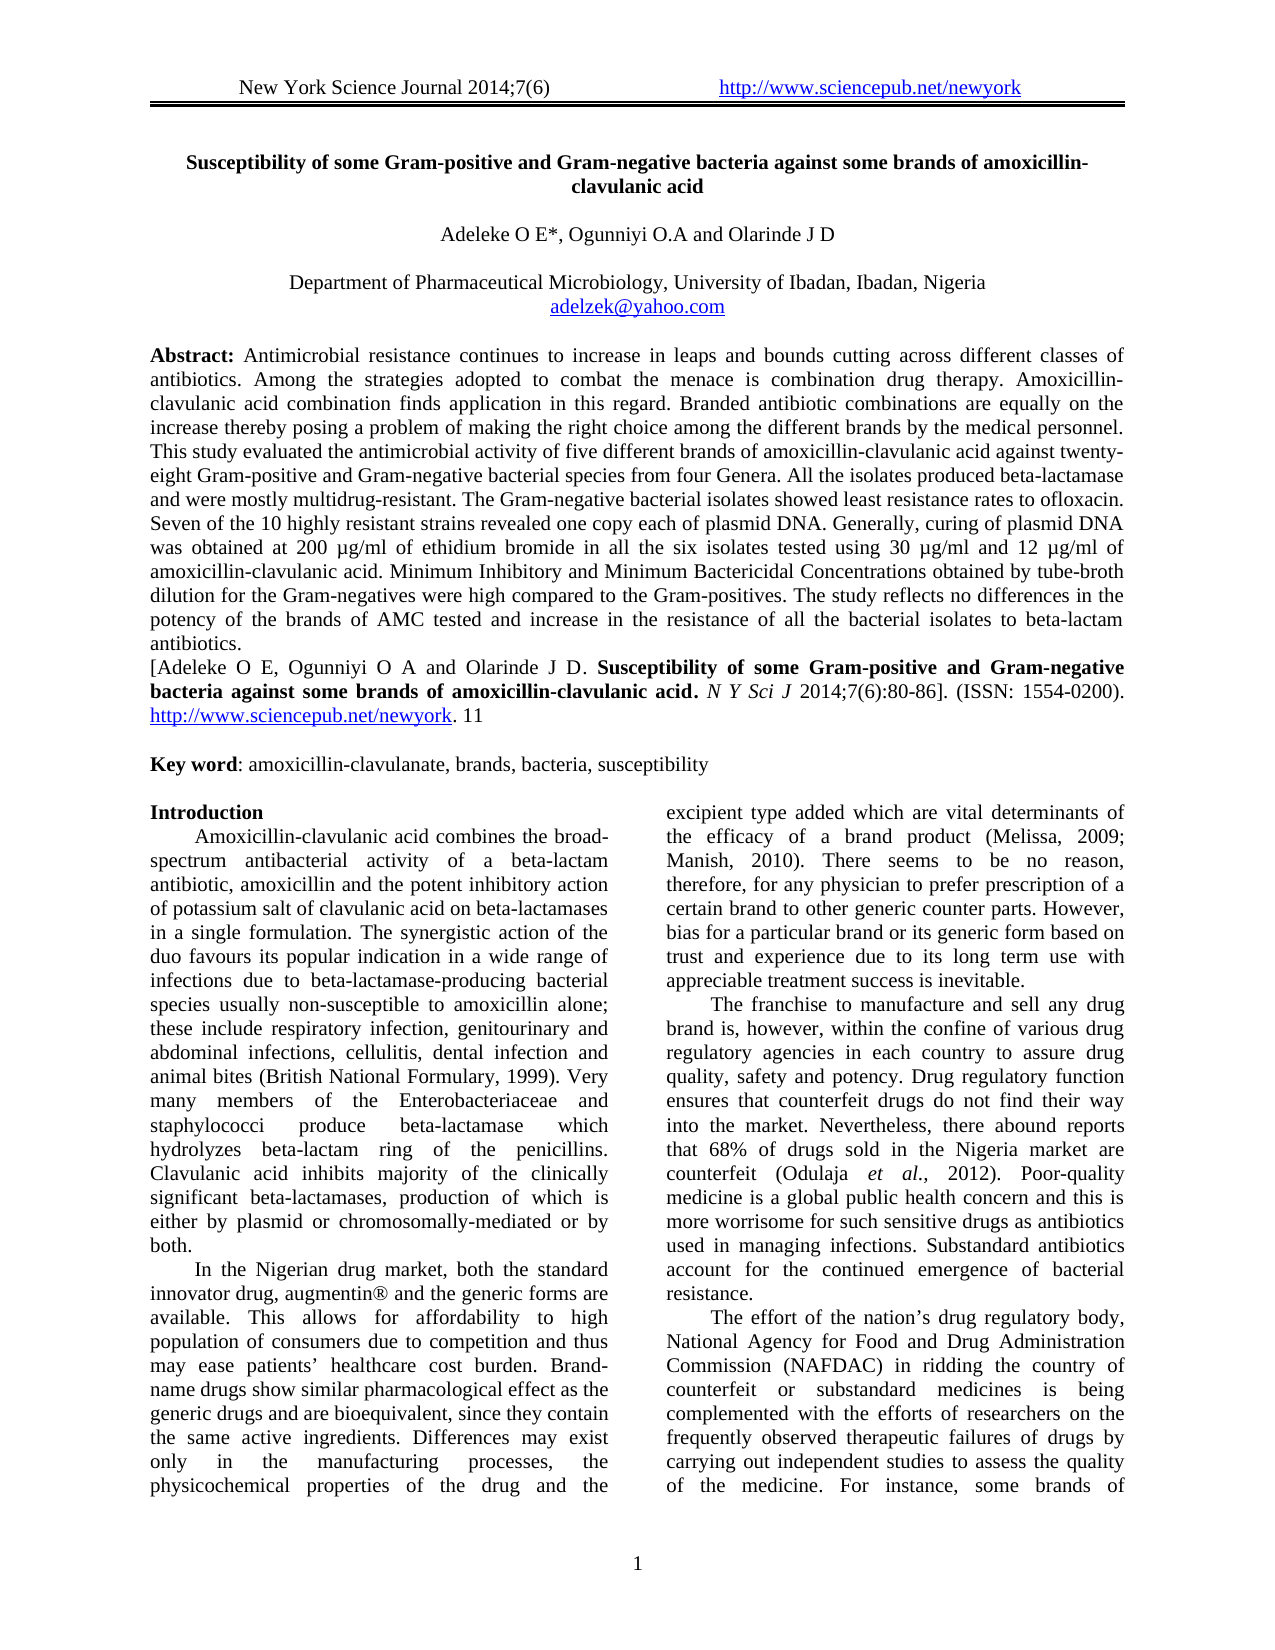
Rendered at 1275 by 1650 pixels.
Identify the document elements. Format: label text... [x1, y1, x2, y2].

subtitle Adeleke O E*, Ogunniyi O.A and Olarinde J D [150, 222, 1125, 246]
text Abstract: Antimicrobial resistance continues to increase in leaps and bounds cutting across different classes of antibiotics. Among the strategies adopted to combat the menace is combination drug therapy. Amoxicillin-clavulanic acid combination finds application in this regard. Branded antibiotic combinations are equally on the increase thereby posing a problem of making the right choice among the different brands by the medical personnel. This study evaluated the antimicrobial activity of five different brands of amoxicillin-clavulanic acid against twenty-eight Gram-positive and Gram-negative bacterial species from four Genera. All the isolates produced beta-lactamase and were mostly multidrug-resistant. The Gram-negative bacterial isolates showed least resistance rates to ofloxacin. Seven of the 10 highly resistant strains revealed one copy each of plasmid DNA. Generally, curing of plasmid DNA was obtained at 200 µg/ml of ethidium bromide in all the six isolates tested using 30 µg/ml and 12 µg/ml of amoxicillin-clavulanic acid. Minimum Inhibitory and Minimum Bactericidal Concentrations obtained by tube-broth dilution for the Gram-negatives were high compared to the Gram-positives. The study reflects no differences in the potency of the brands of AMC tested and increase in the resistance of all the bacterial isolates to beta-lactam antibiotics. [150, 342, 1125, 655]
text The franchise to manufacture and sell any drug brand is, however, within the confine of various drug regulatory agencies in each country to assure drug quality, safety and potency. Drug regulatory function ensures that counterfeit drugs do not find their way into the market. Nevertheless, there abound reports that 68% of drugs sold in the Nigeria market are counterfeit (Odulaja et al., 2012). Poor-quality medicine is a global public health concern and this is more worrisome for such sensitive drugs as antibiotics used in managing infections. Substandard antibiotics account for the continued emergence of bacterial resistance. [666, 992, 1125, 1305]
text Susceptibility of some Gram-positive and Gram-negative bacteria against some brands of amoxicillin-clavulanic acid [150, 150, 1125, 198]
text Amoxicillin-clavulanic acid combines the broad-spectrum antibacterial activity of a beta-lactam antibiotic, amoxicillin and the potent inhibitory action of potassium salt of clavulanic acid on beta-lactamases in a single formulation. The synergistic action of the duo favours its popular indication in a wide range of infections due to beta-lactamase-producing bacterial species usually non-susceptible to amoxicillin alone; these include respiratory infection, genitourinary and abdominal infections, cellulitis, dental infection and animal bites (British National Formulary, 1999). Very many members of the Enterobacteriaceae and staphylococci produce beta-lactamase which hydrolyzes beta-lactam ring of the penicillins. Clavulanic acid inhibits majority of the clinically significant beta-lactamases, production of which is either by plasmid or chromosomally-mediated or by both. [150, 824, 609, 1257]
text [Adeleke O E, Ogunniyi O A and Olarinde J D. Susceptibility of some Gram-positive and Gram-negative bacteria against some brands of amoxicillin-clavulanic acid. N Y Sci J 2014;7(6):80-86]. (ISSN: 1554-0200). http://www.sciencepub.net/newyork. 11 [150, 655, 1125, 727]
text Department of Pharmaceutical Microbiology, University of Ibadan, Ibadan, Nigeria [150, 270, 1125, 294]
text Introduction [150, 800, 609, 824]
text In the Nigerian drug market, both the standard innovator drug, augmentin® and the generic forms are available. This allows for affordability to high population of consumers due to competition and thus may ease patients’ healthcare cost burden. Brand-name drugs show similar pharmacological effect as the generic drugs and are bioequivalent, since they contain the same active ingredients. Differences may exist only in the manufacturing processes, the physicochemical properties of the drug and the excipient type added which are vital determinants of the efficacy of a brand product (Melissa, 2009; Manish, 2010). There seems to be no reason, therefore, for any physician to prefer prescription of a certain brand to other generic counter parts. However, bias for a particular brand or its generic form based on trust and experience due to its long term use with appreciable treatment success is inevitable. [150, 1257, 609, 1497]
text In the Nigerian drug market, both the standard innovator drug, augmentin® and the generic forms are available. This allows for affordability to high population of consumers due to competition and thus may ease patients’ healthcare cost burden. Brand-name drugs show similar pharmacological effect as the generic drugs and are bioequivalent, since they contain the same active ingredients. Differences may exist only in the manufacturing processes, the physicochemical properties of the drug and the excipient type added which are vital determinants of the efficacy of a brand product (Melissa, 2009; Manish, 2010). There seems to be no reason, therefore, for any physician to prefer prescription of a certain brand to other generic counter parts. However, bias for a particular brand or its generic form based on trust and experience due to its long term use with appreciable treatment success is inevitable. [666, 800, 1125, 992]
text adelzek@yahoo.com [150, 294, 1125, 318]
text Key word: amoxicillin-clavulanate, brands, bacteria, susceptibility [150, 752, 1125, 776]
